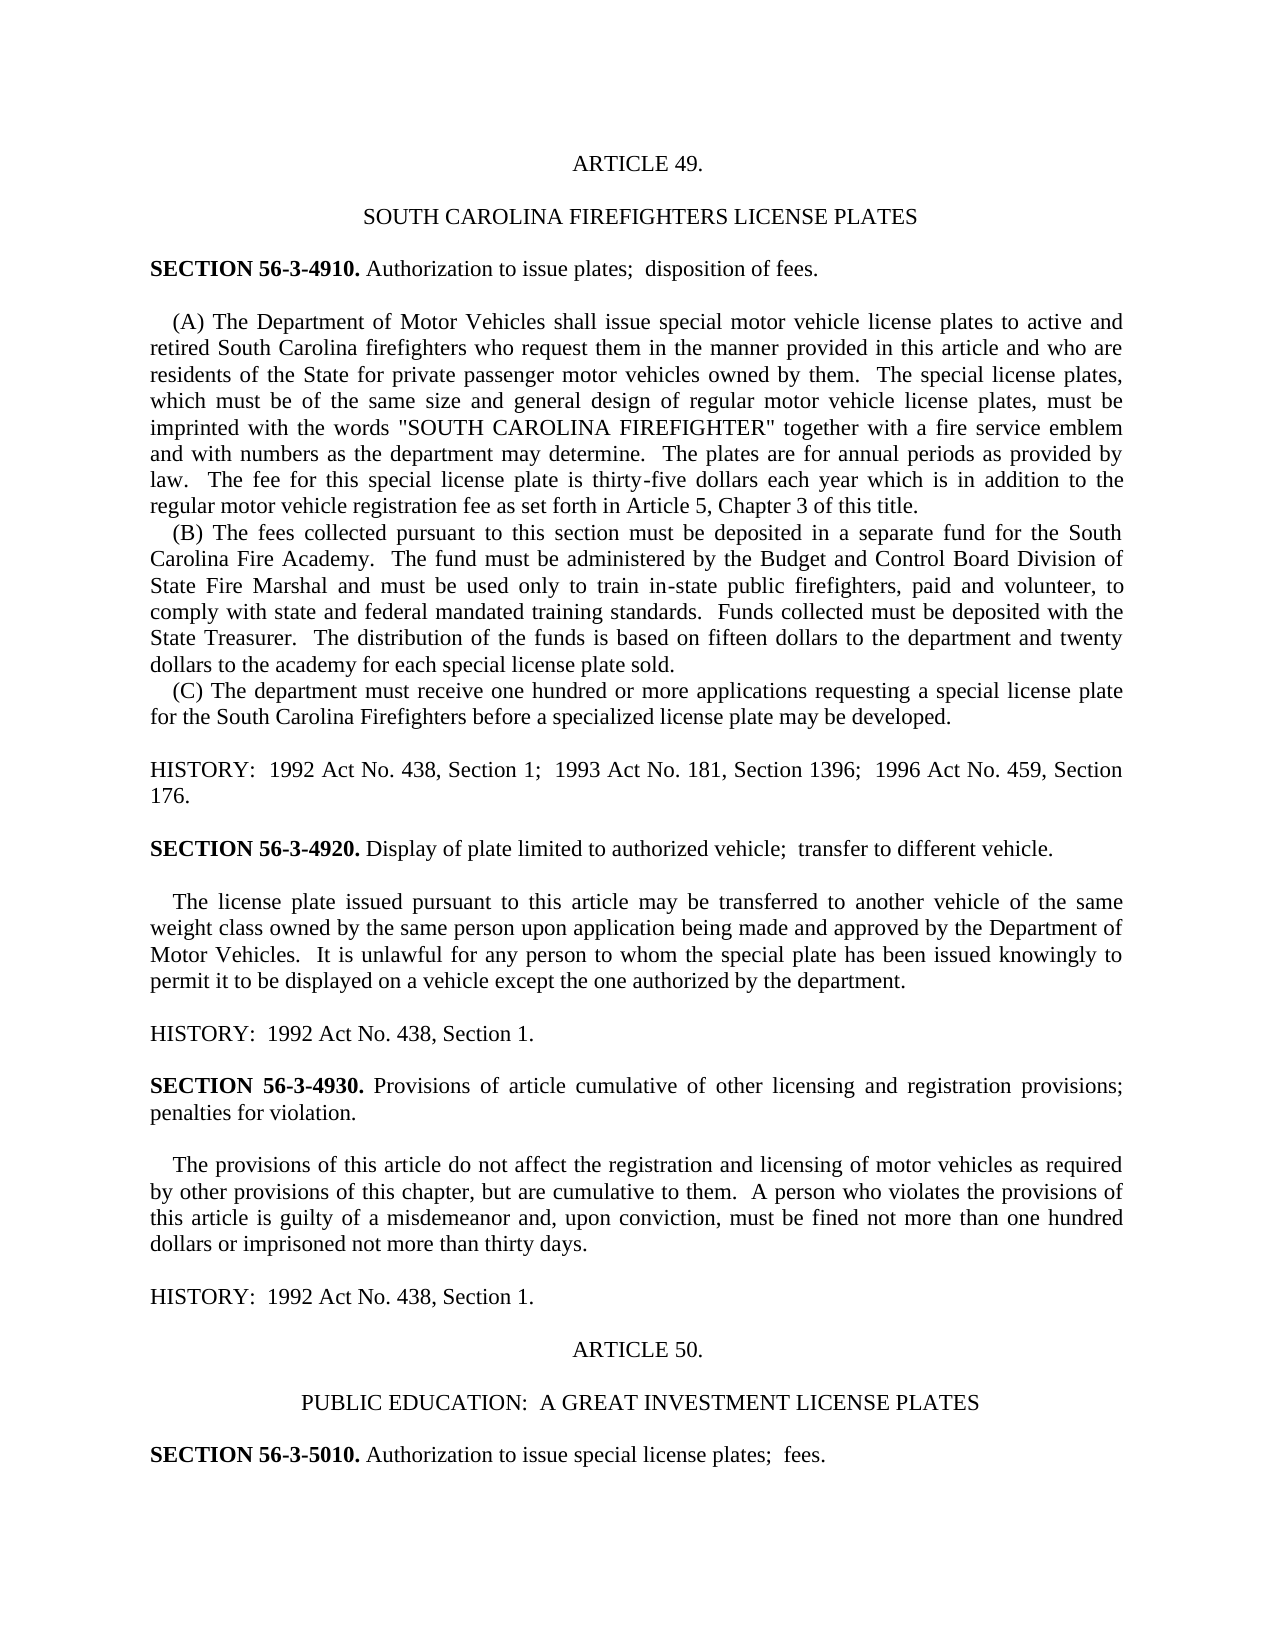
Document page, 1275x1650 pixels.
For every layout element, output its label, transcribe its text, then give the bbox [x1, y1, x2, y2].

text SECTION 56-3-4910. Authorization to issue plates; disposition of fees. [150, 255, 1125, 282]
text HISTORY: 1992 Act No. 438, Section 1; 1993 Act No. 181, Section 1396; 1996 Act No. 459, Section 176. [150, 756, 1125, 809]
text SECTION 56-3-4920. Display of plate limited to authorized vehicle; transfer to different vehicle. [150, 835, 1125, 862]
text The license plate issued pursuant to this article may be transferred to another vehicle of the same weight class owned by the same person upon application being made and approved by the Department of Motor Vehicles. It is unlawful for any person to whom the special plate has been issued knowingly to permit it to be displayed on a vehicle except the one authorized by the department. [150, 888, 1125, 993]
text ARTICLE 50. [150, 1336, 1125, 1362]
text SOUTH CAROLINA FIREFIGHTERS LICENSE PLATES [150, 203, 1125, 229]
text HISTORY: 1992 Act No. 438, Section 1. [150, 1283, 1125, 1309]
text ARTICLE 49. [150, 150, 1125, 176]
text SECTION 56-3-5010. Authorization to issue special license plates; fees. [150, 1441, 1125, 1468]
text PUBLIC EDUCATION: A GREAT INVESTMENT LICENSE PLATES [150, 1389, 1125, 1415]
text (B) The fees collected pursuant to this section must be deposited in a separate fund for the South Carolina Fire Academy. The fund must be administered by the Budget and Control Board Division of State Fire Marshal and must be used only to train in-state public firefighters, paid and volunteer, to comply with state and federal mandated training standards. Funds collected must be deposited with the State Treasurer. The distribution of the funds is based on fifteen dollars to the department and twenty dollars to the academy for each special license plate sold. [150, 519, 1125, 677]
text SECTION 56-3-4930. Provisions of article cumulative of other licensing and registration provisions; penalties for violation. [150, 1072, 1125, 1125]
text (A) The Department of Motor Vehicles shall issue special motor vehicle license plates to active and retired South Carolina firefighters who request them in the manner provided in this article and who are residents of the State for private passenger motor vehicles owned by them. The special license plates, which must be of the same size and general design of regular motor vehicle license plates, must be imprinted with the words "SOUTH CAROLINA FIREFIGHTER" together with a fire service emblem and with numbers as the department may determine. The plates are for annual periods as provided by law. The fee for this special license plate is thirty-five dollars each year which is in addition to the regular motor vehicle registration fee as set forth in Article 5, Chapter 3 of this title. [150, 308, 1125, 519]
text HISTORY: 1992 Act No. 438, Section 1. [150, 1020, 1125, 1046]
text (C) The department must receive one hundred or more applications requesting a special license plate for the South Carolina Firefighters before a specialized license plate may be developed. [150, 677, 1125, 730]
text The provisions of this article do not affect the registration and licensing of motor vehicles as required by other provisions of this chapter, but are cumulative to them. A person who violates the provisions of this article is guilty of a misdemeanor and, upon conviction, must be fined not more than one hundred dollars or imprisoned not more than thirty days. [150, 1151, 1125, 1257]
